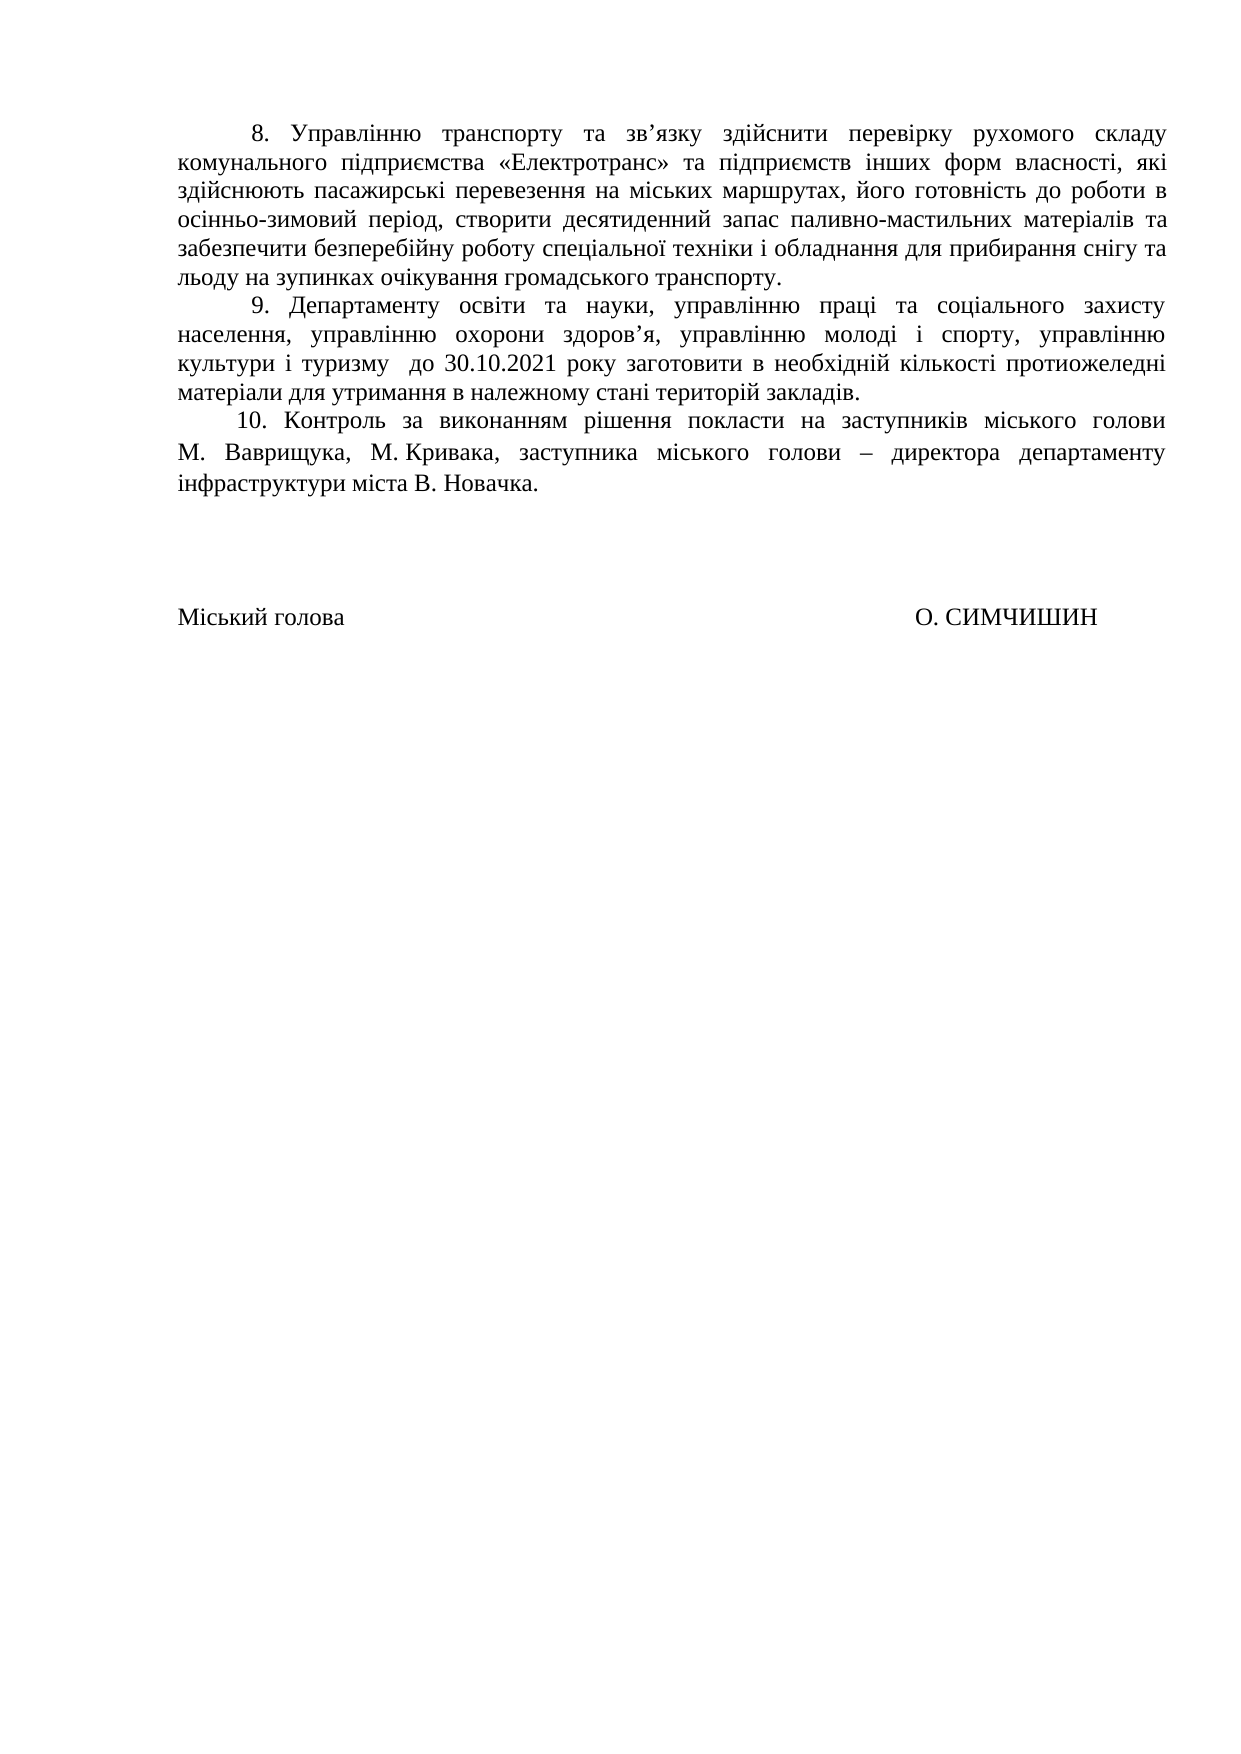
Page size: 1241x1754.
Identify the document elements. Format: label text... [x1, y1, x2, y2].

text 10. Контроль за виконанням рішення покласти на заступників міського голови М. Ваврищука, М. Кривака, заступника міського голови – директора департаменту інфраструктури міста В. Новачка. [177, 406, 1167, 496]
text Міський голова О. СИМЧИШИН [177, 602, 1167, 630]
text 9. Департаменту освіти та науки, управлінню праці та соціального захисту населення, управлінню охорони здоров’я, управлінню молоді і спорту, управлінню культури і туризму до 30.10.2021 року заготовити в необхідній кількості протиожеледні матеріали для утримання в належному стані територій закладів. [177, 291, 1167, 406]
text 8. Управлінню транспорту та зв’язку здійснити перевірку рухомого складу комунального підприємства «Електротранс» та підприємств інших форм власності, які здійснюють пасажирські перевезення на міських маршрутах, його готовність до роботи в осінньо-зимовий період, створити десятиденний запас паливно-мастильних матеріалів та забезпечити безперебійну роботу спеціальної техніки і обладнання для прибирання снігу та льоду на зупинках очікування громадського транспорту. [177, 118, 1168, 291]
